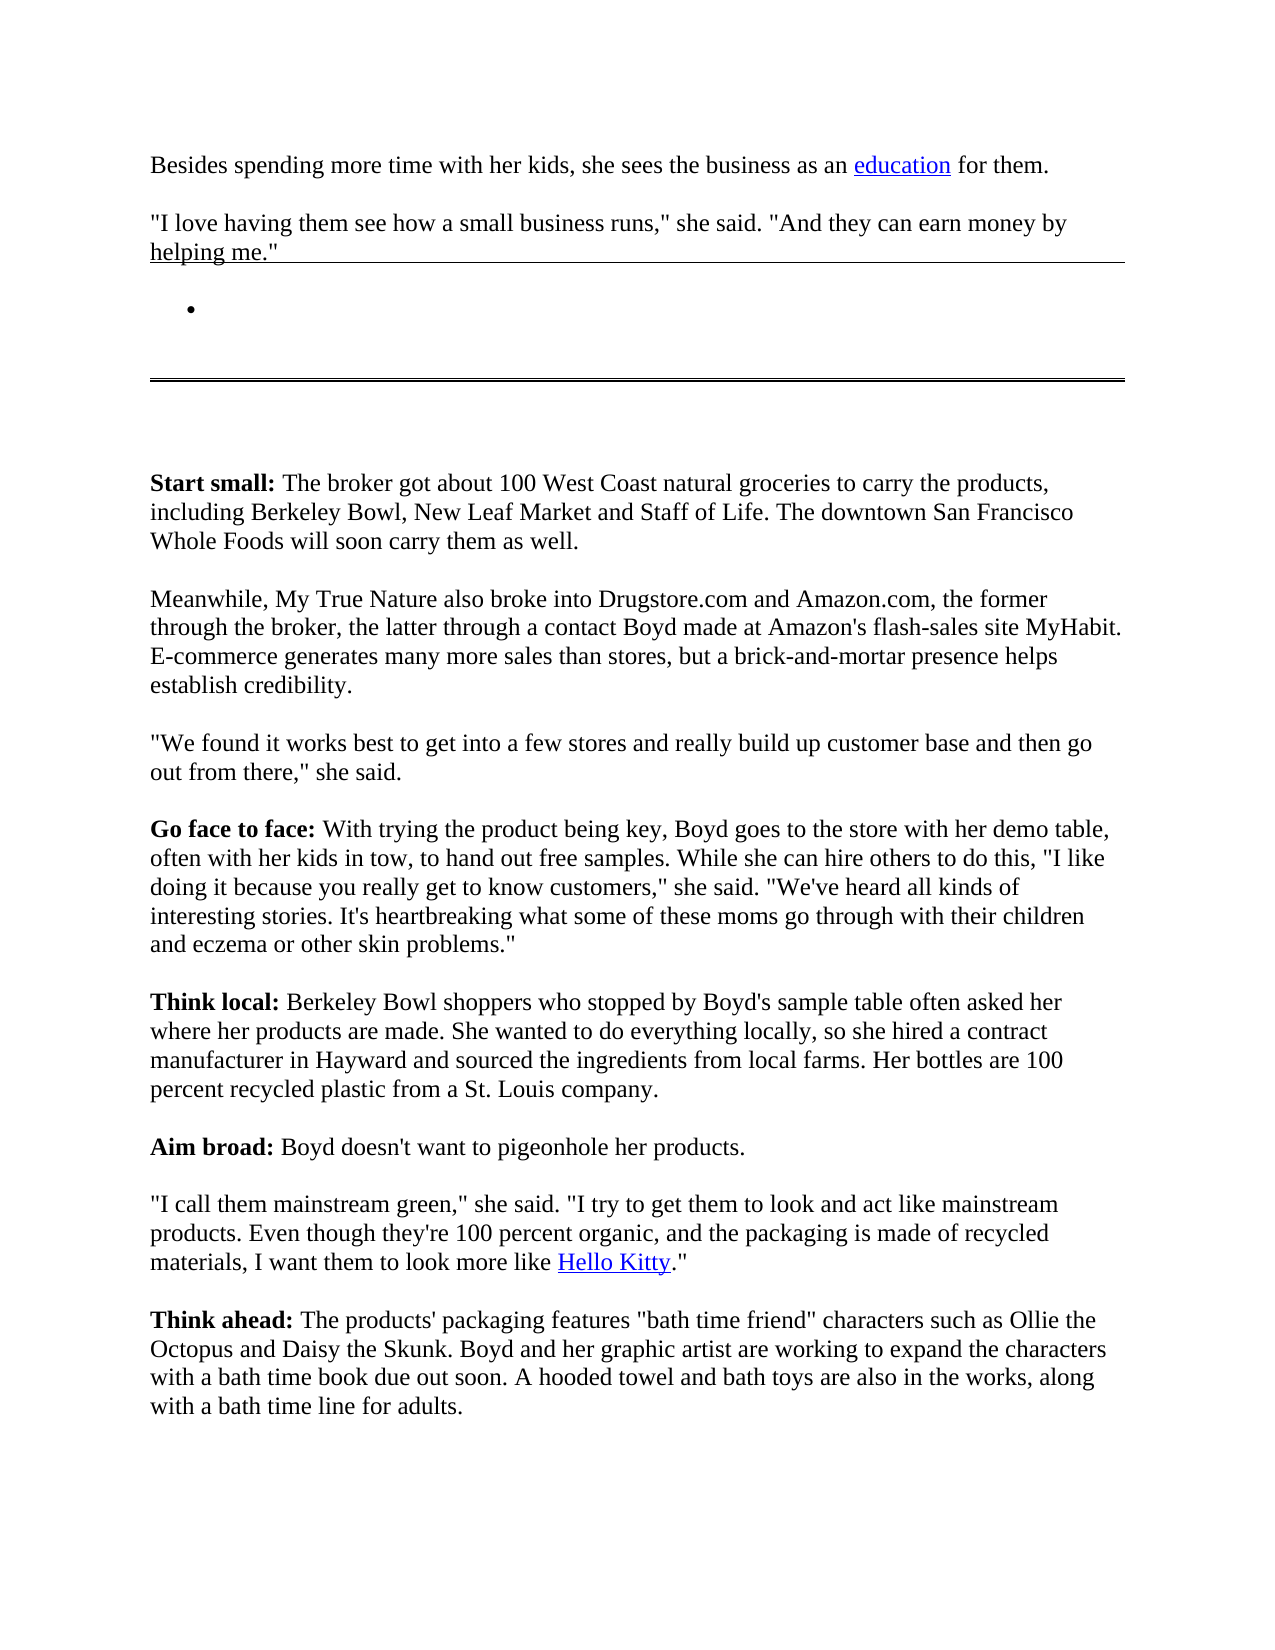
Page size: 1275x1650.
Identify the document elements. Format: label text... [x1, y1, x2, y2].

text Start small: The broker got about 100 West Coast natural groceries to carry the products, including Berkeley Bowl, New Leaf Market and Staff of Life. The downtown San Francisco Whole Foods will soon carry them as well. [150, 468, 1125, 554]
text Go face to face: With trying the product being key, Boyd goes to the store with her demo table, often with her kids in tow, to hand out free samples. While she can hire others to do this, "I like doing it because you really get to know customers," she said. "We've heard all kinds of interesting stories. It's heartbreaking what some of these moms go through with their children and eczema or other skin problems." [150, 814, 1125, 958]
text Think ahead: The products' packaging features "bath time friend" characters such as Ollie the Octopus and Daisy the Skunk. Boyd and her graphic artist are working to expand the characters with a bath time book due out soon. A hooded towel and bath toys are also in the works, along with a bath time line for adults. [150, 1305, 1125, 1420]
text Aim broad: Boyd doesn't want to pigeonhole her products. [150, 1132, 1125, 1160]
text Besides spending more time with her kids, she sees the business as an education for them. [150, 150, 1125, 179]
text Think local: Berkeley Bowl shoppers who stopped by Boyd's sample table often asked her where her products are made. She wanted to do everything locally, so she hired a contract manufacturer in Hayward and sourced the ingredients from local farms. Her bottles are 100 percent recycled plastic from a St. Louis company. [150, 987, 1125, 1102]
text "We found it works best to get into a few stores and really build up customer base and then go out from there," she said. [150, 728, 1125, 785]
text Meanwhile, My True Nature also broke into Drugstore.com and Amazon.com, the former through the broker, the latter through a contact Boyd made at Amazon's flash-sales site MyHabit. E-commerce generates many more sales than stores, but a brick-and-mortar presence helps establish credibility. [150, 584, 1125, 699]
text "I love having them see how a small business runs," she said. "And they can earn money by helping me." [150, 208, 1125, 262]
text "I call them mainstream green," she said. "I try to get them to look and act like mainstream products. Even though they're 100 percent organic, and the packaging is made of recycled materials, I want them to look more like Hello Kitty." [150, 1189, 1125, 1276]
